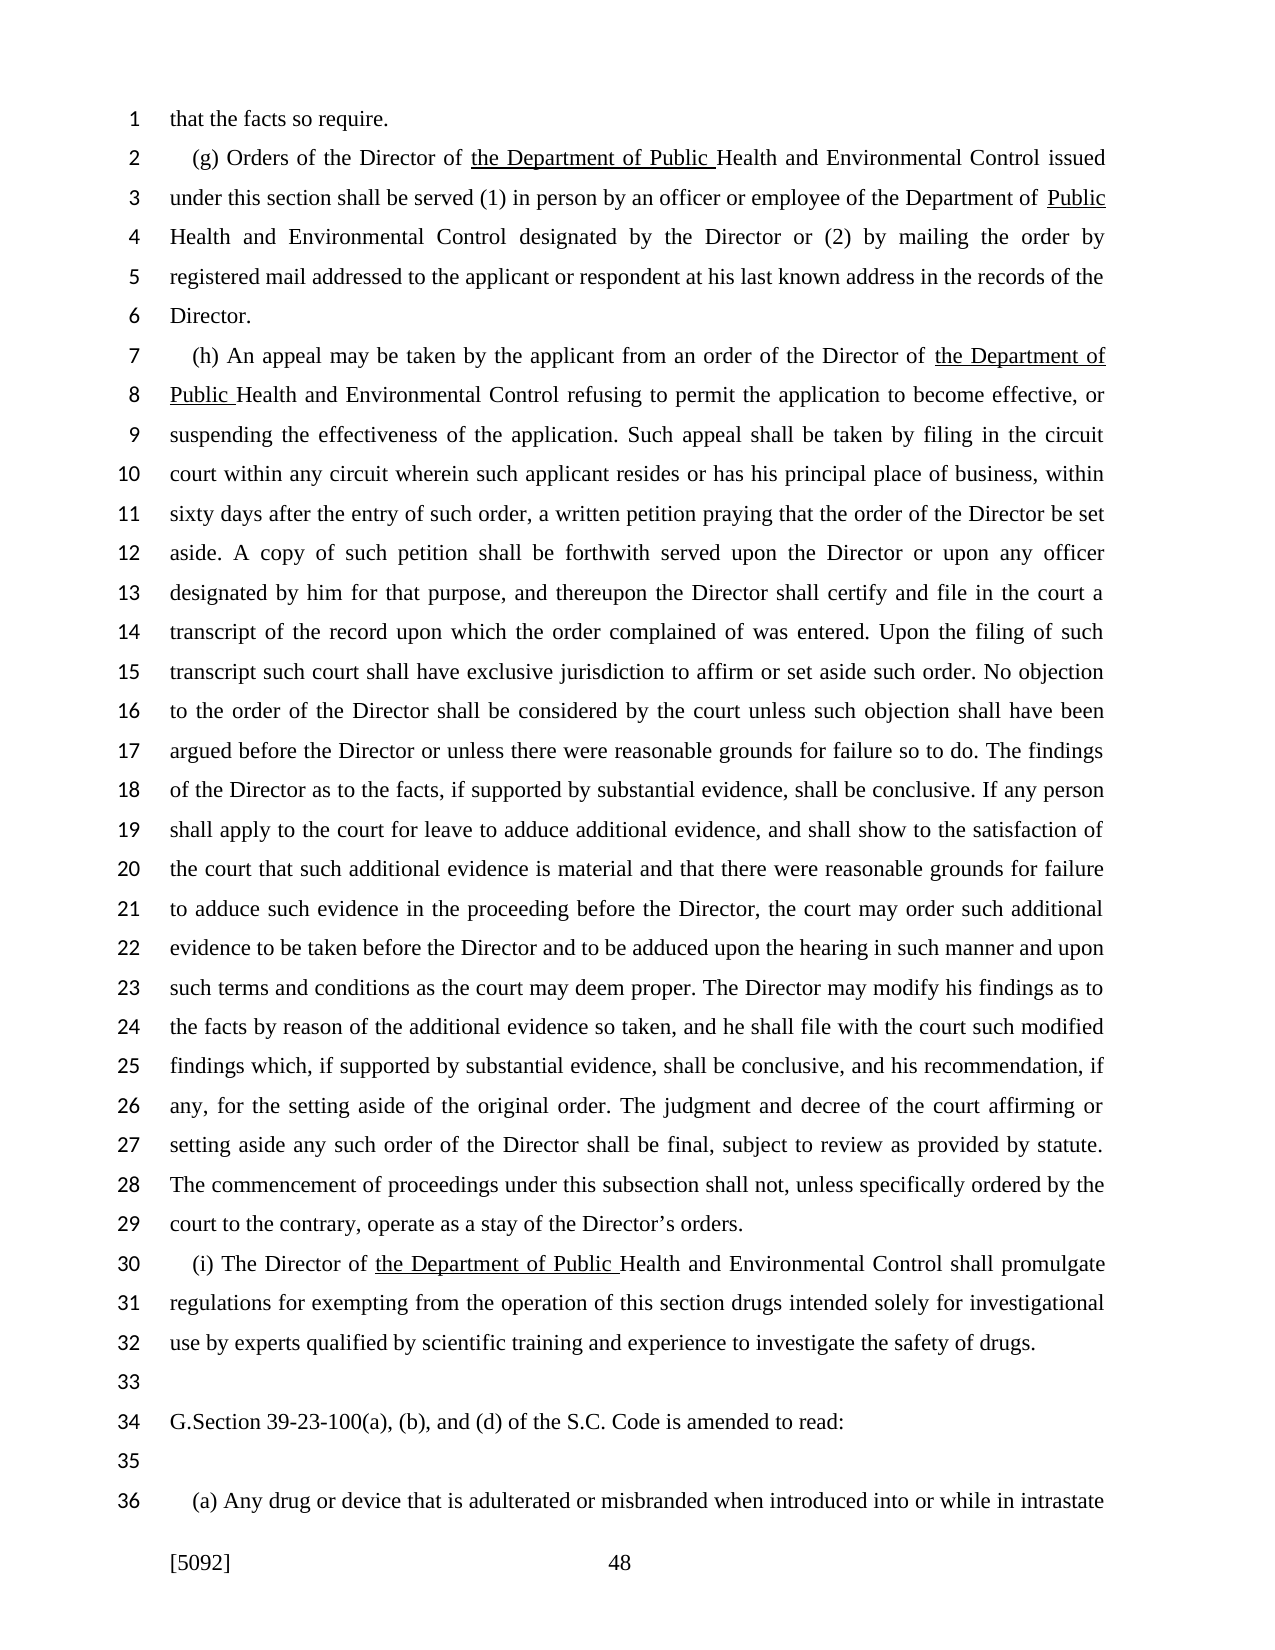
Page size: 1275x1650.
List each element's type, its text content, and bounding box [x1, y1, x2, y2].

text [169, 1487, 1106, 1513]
text (h) An appeal may be taken by the applicant from an order of the Director of the Department of Public Health and Environmental Control refusing to permit the application to become effective, or suspending the effectiveness of the application. Such appeal shall be taken by filing in the circuit court within any circuit wherein such applicant resides or has his principal place of business, within sixty days after the entry of such order, a written petition praying that the order of the Director be set aside. A copy of such petition shall be forthwith served upon the Director or upon any officer designated by him for that purpose, and thereupon the Director shall certify and file in the court a transcript of the record upon which the order complained of was entered. Upon the filing of such transcript such court shall have exclusive jurisdiction to affirm or set aside such order. No objection to the order of the Director shall be considered by the court unless such objection shall have been argued before the Director or unless there were reasonable grounds for failure so to do. The findings of the Director as to the facts, if supported by substantial evidence, shall be conclusive. If any person shall apply to the court for leave to adduce additional evidence, and shall show to the satisfaction of the court that such additional evidence is material and that there were reasonable grounds for failure to adduce such evidence in the proceeding before the Director, the court may order such additional evidence to be taken before the Director and to be adduced upon the hearing in such manner and upon such terms and conditions as the court may deem proper. The Director may modify his findings as to the facts by reason of the additional evidence so taken, and he shall file with the court such modified findings which, if supported by substantial evidence, shall be conclusive, and his recommendation, if any, for the setting aside of the original order. The judgment and decree of the court affirming or setting aside any such order of the Director shall be final, subject to review as provided by statute. The commencement of proceedings under this subsection shall not, unless specifically ordered by the court to the contrary, operate as a stay of the Director’s orders. [169, 342, 1106, 1237]
text (i) The Director of the Department of Public Health and Environmental Control shall promulgate regulations for exempting from the operation of this section drugs intended solely for investigational use by experts qualified by scientific training and experience to investigate the safety of drugs. [169, 1250, 1106, 1355]
text (g) Orders of the Director of the Department of Public Health and Environmental Control issued under this section shall be served (1) in person by an officer or employee of the Department of Public Health and Environmental Control designated by the Director or (2) by mailing the order by registered mail addressed to the applicant or respondent at his last known address in the records of the Director. [169, 144, 1106, 329]
text G. Section 39‑23‑100(a), (b), and (d) of the S.C. Code is amended to read: [169, 1408, 1106, 1434]
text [169, 105, 1106, 131]
